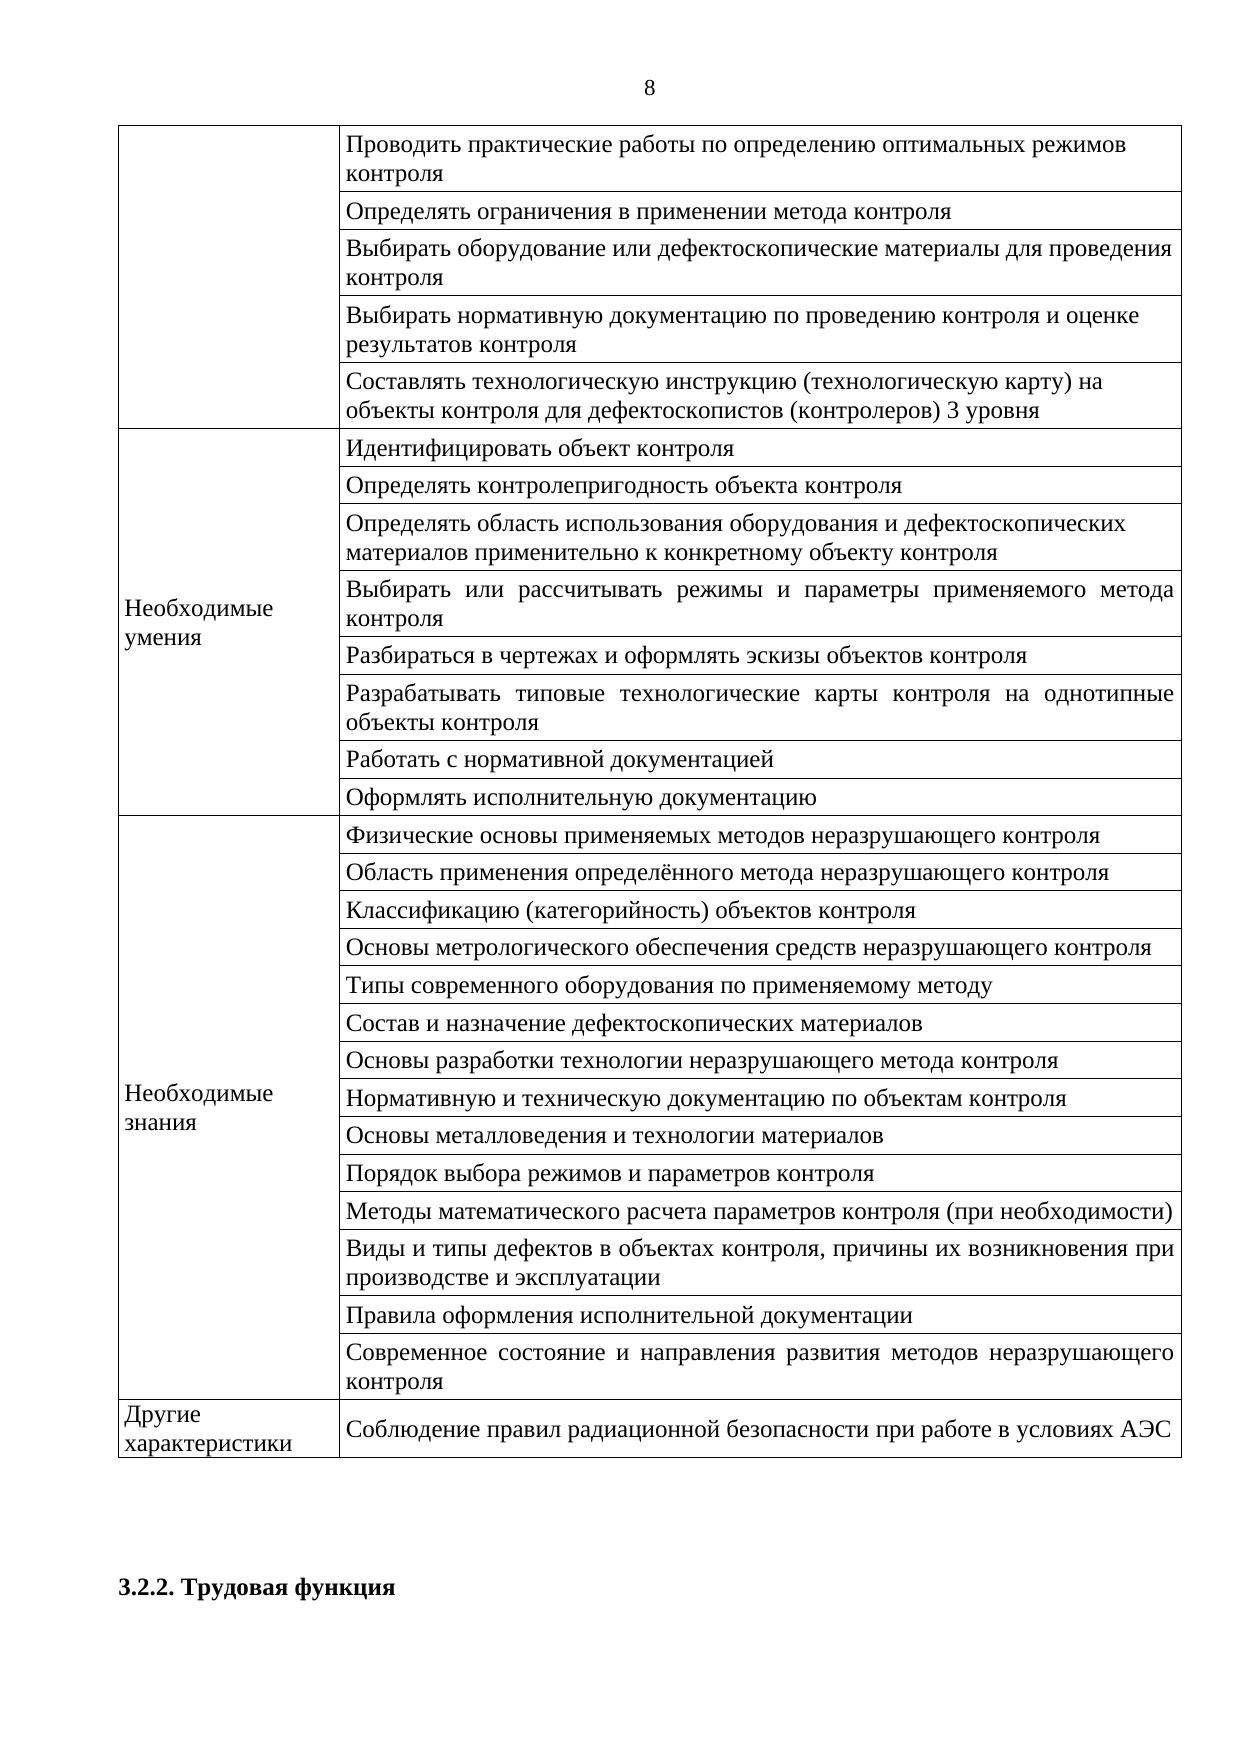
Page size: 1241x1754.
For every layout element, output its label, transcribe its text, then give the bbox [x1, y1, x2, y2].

table_cell Определять ограничения в применении метода контроля [340, 192, 1181, 229]
table_cell Соблюдение правил радиационной безопасности при работе в условиях АЭС [340, 1400, 1181, 1457]
table_cell Проводить практические работы по определению оптимальных режимов контроля [340, 126, 1181, 191]
table_cell Классификацию (категорийность) объектов контроля [340, 891, 1181, 928]
table_cell Оформлять исполнительную документацию [340, 779, 1181, 815]
table_cell Разрабатывать типовые технологические карты контроля на однотипные объекты контроля [340, 675, 1181, 740]
table_cell Методы математического расчета параметров контроля (при необходимости) [340, 1192, 1181, 1229]
table_cell Правила оформления исполнительной документации [340, 1296, 1181, 1333]
table_cell Другие характеристики [119, 1400, 339, 1457]
table_cell Основы разработки технологии неразрушающего метода контроля [340, 1042, 1181, 1078]
table_cell Выбирать или рассчитывать режимы и параметры применяемого метода контроля [340, 571, 1181, 636]
text 3.2.2. Трудовая функция [118, 1572, 1181, 1601]
table_cell Выбирать оборудование или дефектоскопические материалы для проведения контроля [340, 230, 1181, 295]
table_cell Основы металловедения и технологии материалов [340, 1117, 1181, 1153]
table_cell Современное состояние и направления развития методов неразрушающего контроля [340, 1334, 1181, 1399]
table_cell Типы современного оборудования по применяемому методу [340, 966, 1181, 1003]
table_cell Виды и типы дефектов в объектах контроля, причины их возникновения при производстве и эксплуатации [340, 1230, 1181, 1295]
table_cell Порядок выбора режимов и параметров контроля [340, 1155, 1181, 1191]
table_cell Определять контролепригодность объекта контроля [340, 467, 1181, 503]
table_cell Необходимые умения [119, 429, 339, 815]
table_cell Работать с нормативной документацией [340, 741, 1181, 777]
table_cell Разбираться в чертежах и оформлять эскизы объектов контроля [340, 637, 1181, 673]
table_cell Область применения определённого метода неразрушающего контроля [340, 854, 1181, 890]
table_cell Выбирать нормативную документацию по проведению контроля и оценке результатов контроля [340, 296, 1181, 362]
table_cell Необходимые знания [119, 816, 339, 1399]
table_cell Нормативную и техническую документацию по объектам контроля [340, 1079, 1181, 1116]
table_cell Состав и назначение дефектоскопических материалов [340, 1004, 1181, 1041]
table_cell Физические основы применяемых методов неразрушающего контроля [340, 816, 1181, 853]
table_cell Идентифицировать объект контроля [340, 429, 1181, 466]
table_cell Основы метрологического обеспечения средств неразрушающего контроля [340, 929, 1181, 965]
table_cell Составлять технологическую инструкцию (технологическую карту) на объекты контроля для дефектоскопистов (контролеров) 3 уровня [340, 363, 1181, 428]
table_cell Определять область использования оборудования и дефектоскопических материалов применительно к конкретному объекту контроля [340, 504, 1181, 569]
